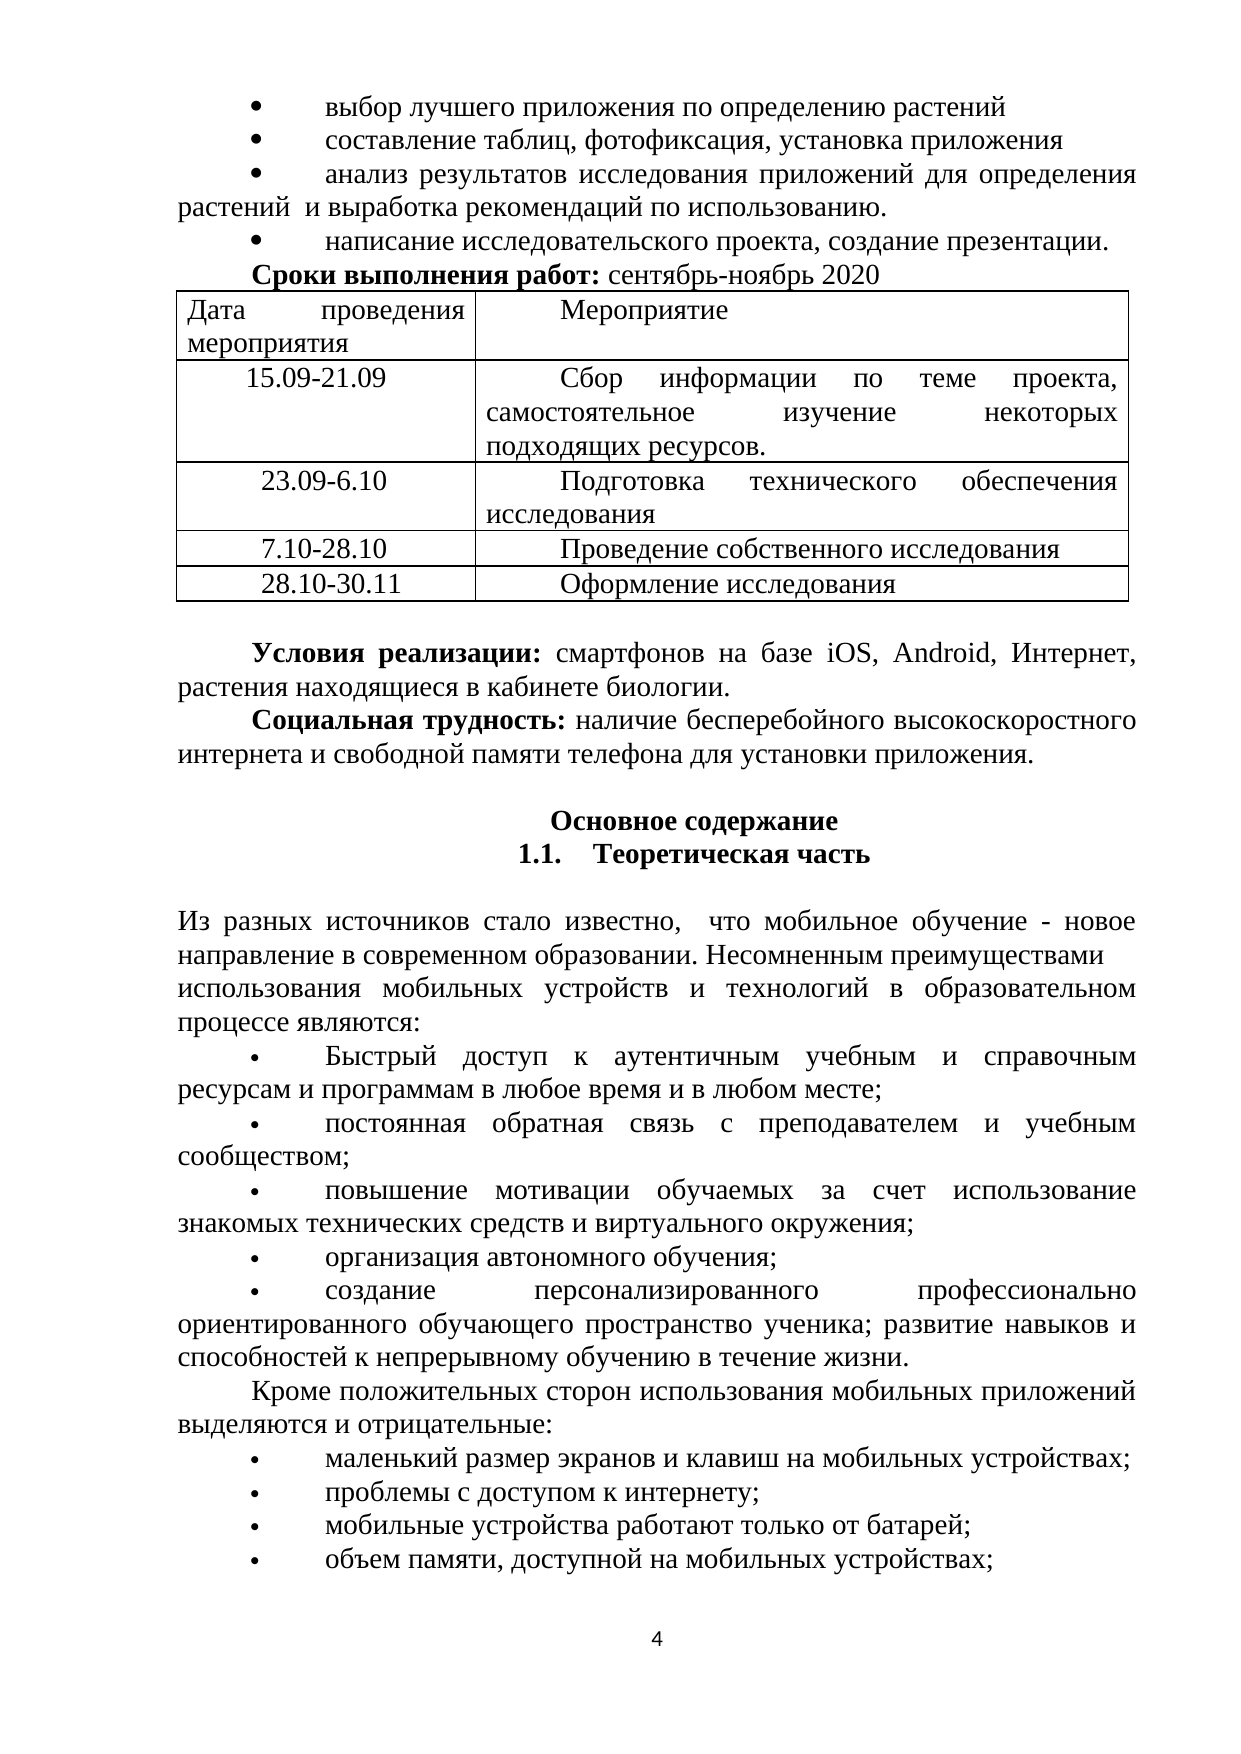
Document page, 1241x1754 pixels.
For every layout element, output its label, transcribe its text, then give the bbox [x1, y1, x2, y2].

table_cell Проведение собственного исследования [476, 531, 1128, 565]
list маленький размер экранов и клавиш на мобильных устройствах; [177, 1440, 1137, 1474]
list постоянная обратная связь с преподавателем и учебным сообществом; [177, 1105, 1137, 1172]
text Из разных источников стало известно, что мобильное обучение - новое направление в современном образовании. Несомненным преимуществами [177, 903, 1137, 971]
text Социальная трудность: наличие бесперебойного высокоскоростного интернета и свободной памяти телефона для установки приложения. [177, 702, 1137, 769]
text Кроме положительных сторон использования мобильных приложений выделяются и отрицательные: [177, 1373, 1137, 1440]
list Теоретическая часть [251, 836, 1137, 870]
table_cell 28.10-30.11 [177, 567, 475, 600]
list составление таблиц, фотофиксация, установка приложения [177, 122, 1137, 156]
list организация автономного обучения; [177, 1239, 1137, 1272]
table_cell Мероприятие [476, 292, 1128, 359]
text Условия реализации: смартфонов на базе iOS, Android, Интернет, растения находящиеся в кабинете биологии. [177, 635, 1137, 702]
text Сроки выполнения работ: сентябрь-ноябрь 2020 [177, 257, 1137, 290]
list анализ результатов исследования приложений для определения растений и выработка рекомендаций по использованию. [177, 156, 1137, 223]
table_cell Дата проведения мероприятия [177, 292, 475, 359]
text использования мобильных устройств и технологий в образовательном процессе являются: [177, 971, 1137, 1038]
list Быстрый доступ к аутентичным учебным и справочным ресурсам и программам в любое время и в любом месте; [177, 1038, 1137, 1105]
list написание исследовательского проекта, создание презентации. [177, 223, 1137, 257]
list объем памяти, доступной на мобильных устройствах; [177, 1541, 1137, 1574]
table_cell 7.10-28.10 [177, 531, 475, 565]
list выбор лучшего приложения по определению растений [177, 89, 1137, 122]
table_cell Оформление исследования [476, 567, 1128, 600]
table_cell Сбор информации по теме проекта, самостоятельное изучение некоторых подходящих ресурсов. [476, 361, 1128, 461]
list повышение мотивации обучаемых за счет использование знакомых технических средств и виртуального окружения; [177, 1172, 1137, 1239]
list создание персонализированного профессионально ориентированного обучающего пространство ученика; развитие навыков и способностей к непрерывному обучению в течение жизни. [177, 1272, 1137, 1373]
table_cell 23.09-6.10 [177, 463, 475, 530]
list мобильные устройства работают только от батарей; [177, 1507, 1137, 1541]
list проблемы с доступом к интернету; [177, 1474, 1137, 1507]
table_cell Подготовка технического обеспечения исследования [476, 463, 1128, 530]
text Основное содержание [177, 803, 1137, 836]
table_cell 15.09-21.09 [177, 361, 475, 461]
